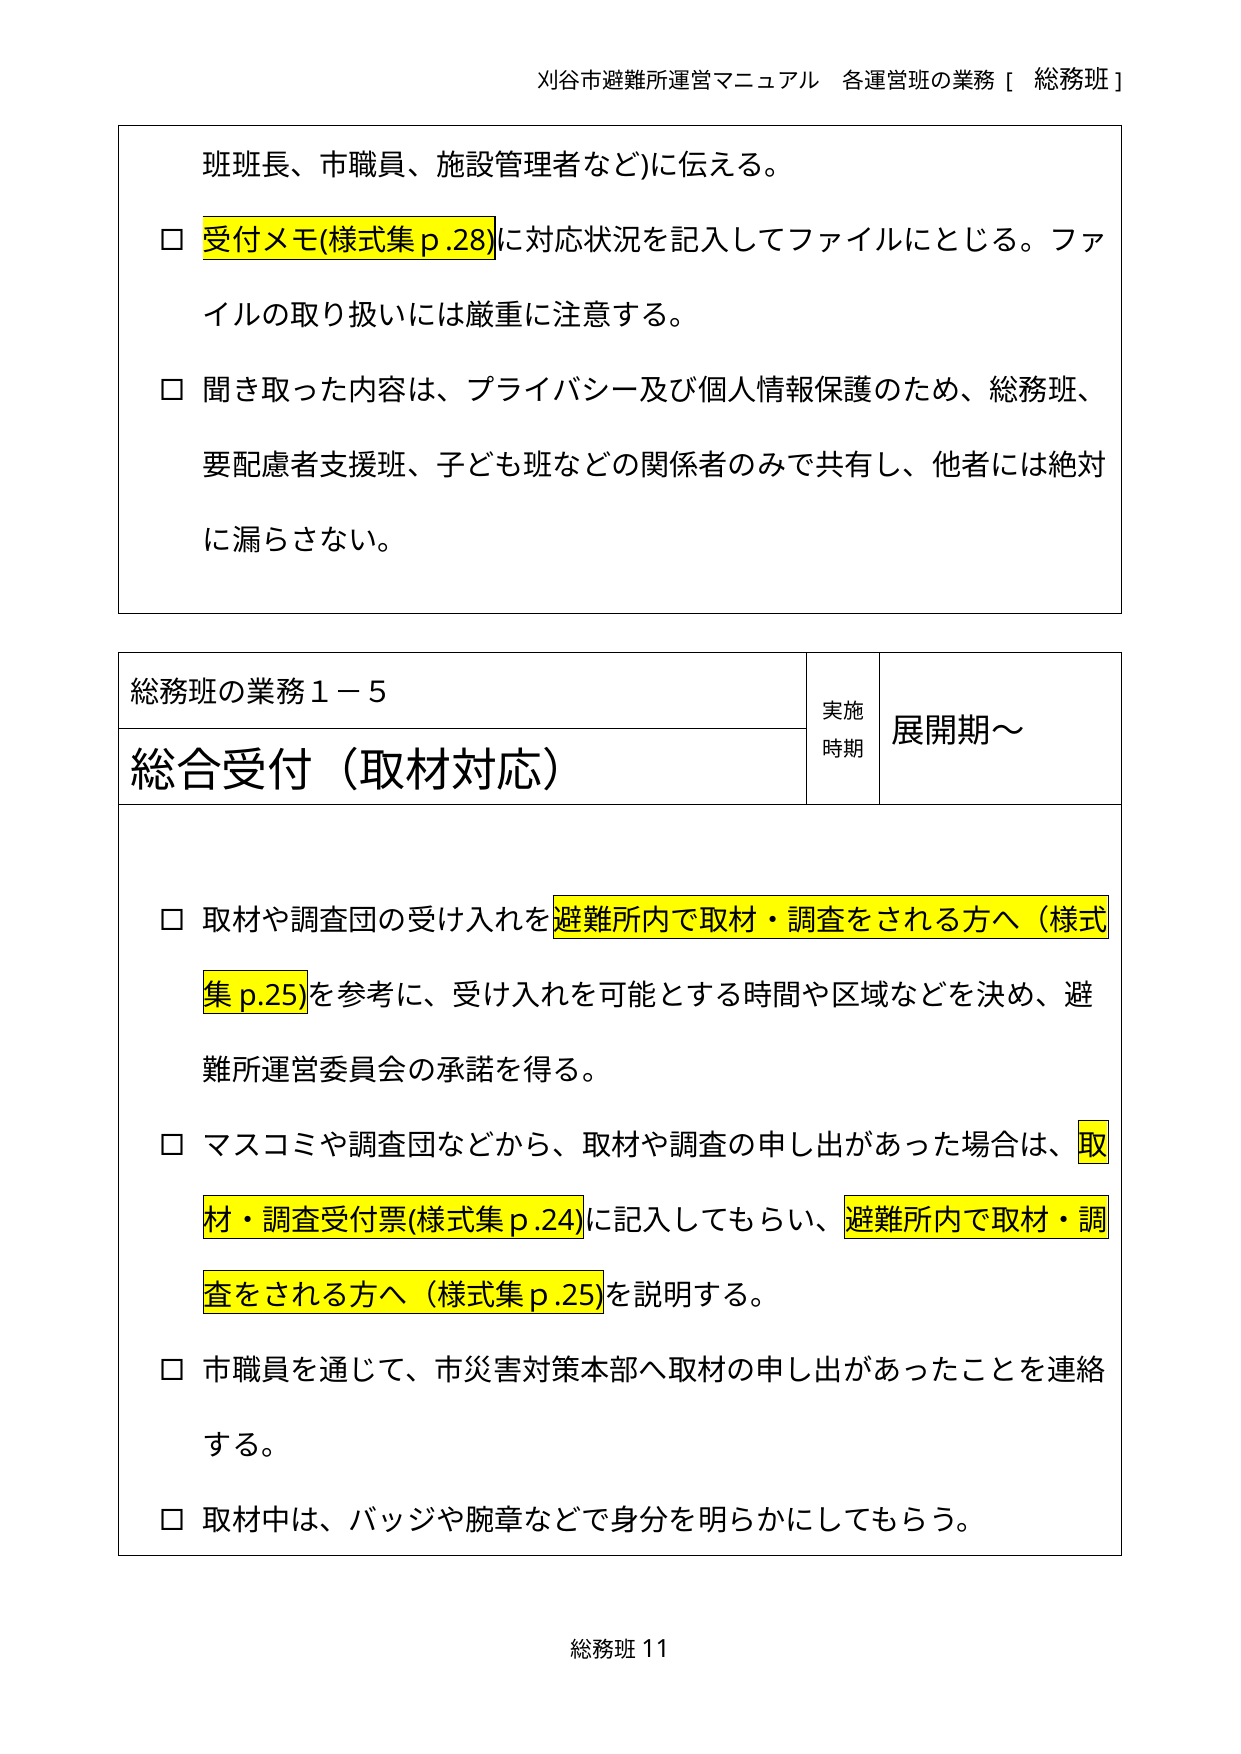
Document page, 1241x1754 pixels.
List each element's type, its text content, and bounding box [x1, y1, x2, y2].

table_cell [119, 126, 1121, 613]
table_header 総務班の業務１－５ [119, 653, 806, 728]
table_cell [119, 805, 1121, 1555]
table_header 展開期～ [880, 653, 1121, 804]
table_header 実施時期 [807, 653, 879, 804]
table_cell 総合受付（取材対応） [119, 729, 806, 804]
